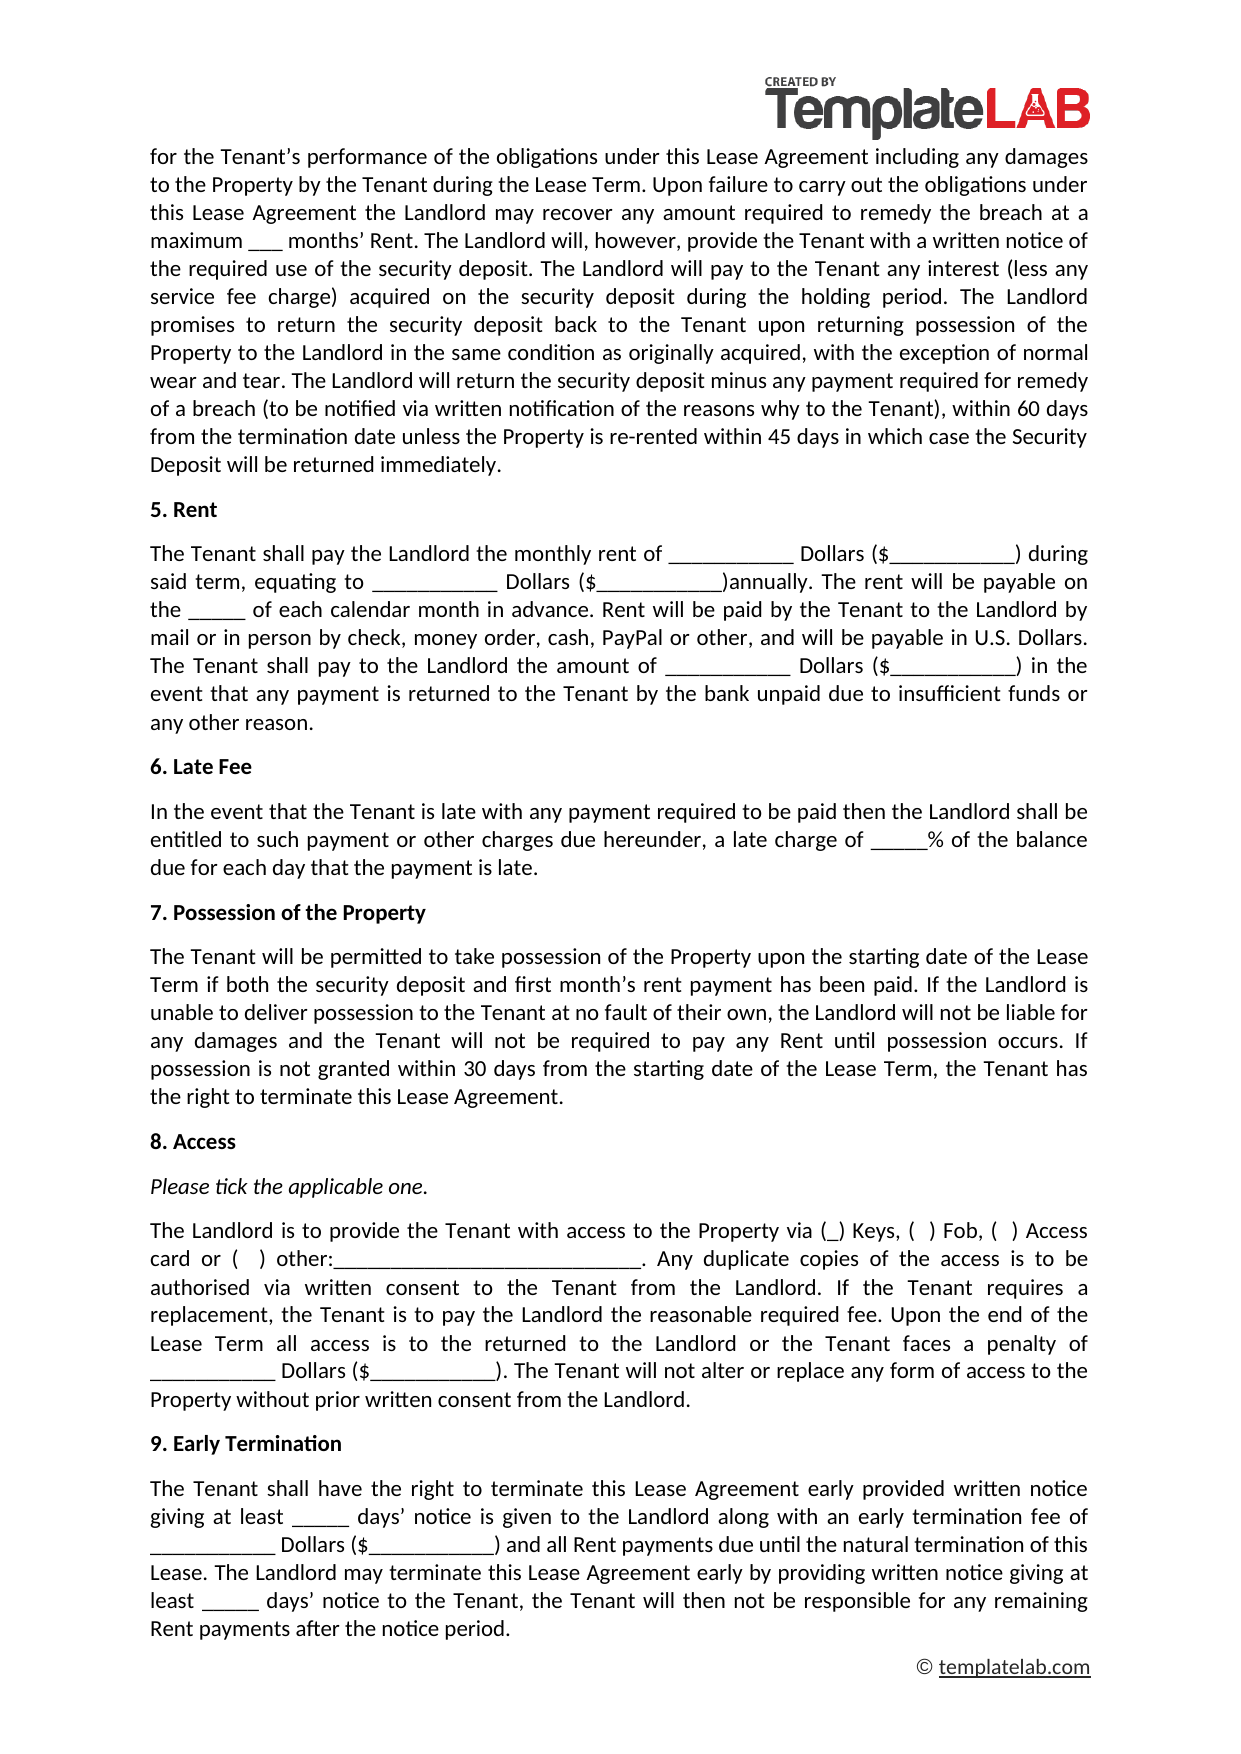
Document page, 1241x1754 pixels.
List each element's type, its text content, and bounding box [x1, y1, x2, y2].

text 7. Possession of the Property [150, 898, 1090, 926]
text 8. Access [150, 1127, 1090, 1155]
text The Landlord is to provide the Tenant with access to the Property via (_) Keys, ( ) Fob, ( ) Access card or ( ) other:___________________________. Any duplicate copies of the access is to be authorised via written consent to the Tenant from the Landlord. If the Tenant requires a replacement, the Tenant is to pay the Landlord the reasonable required fee. Upon the end of the Lease Term all access is to the returned to the Landlord or the Tenant faces a penalty of ___________ Dollars ($___________). The Tenant will not alter or replace any form of access to the Property without prior written consent from the Landlord. [150, 1217, 1090, 1413]
text The Tenant shall have the right to terminate this Lease Agreement early provided written notice giving at least _____ days’ notice is given to the Landlord along with an early termination fee of ___________ Dollars ($___________) and all Rent payments due until the natural termination of this Lease. The Landlord may terminate this Lease Agreement early by providing written notice giving at least _____ days’ notice to the Tenant, the Tenant will then not be responsible for any remaining Rent payments after the notice period. [150, 1474, 1090, 1642]
text The Tenant will be permitted to take possession of the Property upon the starting date of the Lease Term if both the security deposit and first month’s rent payment has been paid. If the Landlord is unable to deliver possession to the Tenant at no fault of their own, the Landlord will not be liable for any damages and the Tenant will not be required to pay any Rent until possession occurs. If possession is not granted within 30 days from the starting date of the Lease Term, the Tenant has the right to terminate this Lease Agreement. [150, 942, 1090, 1111]
text The Tenant shall pay the Landlord the monthly rent of ___________ Dollars ($___________) during said term, equating to ___________ Dollars ($___________)annually. The rent will be payable on the _____ of each calendar month in advance. Rent will be paid by the Tenant to the Landlord by mail or in person by check, money order, cash, PayPal or other, and will be payable in U.S. Dollars. The Tenant shall pay to the Landlord the amount of ___________ Dollars ($___________) in the event that any payment is returned to the Tenant by the bank unpaid due to insufficient funds or any other reason. [150, 539, 1090, 736]
text 9. Early Termination [150, 1429, 1090, 1457]
text Please tick the applicable one. [150, 1172, 1090, 1200]
text 6. Late Fee [150, 752, 1090, 780]
text In the event that the Tenant is late with any payment required to be paid then the Landlord shall be entitled to such payment or other charges due hereunder, a late charge of _____% of the balance due for each day that the payment is late. [150, 797, 1090, 881]
text 5. Rent [150, 495, 1090, 523]
picture [765, 73, 1091, 142]
